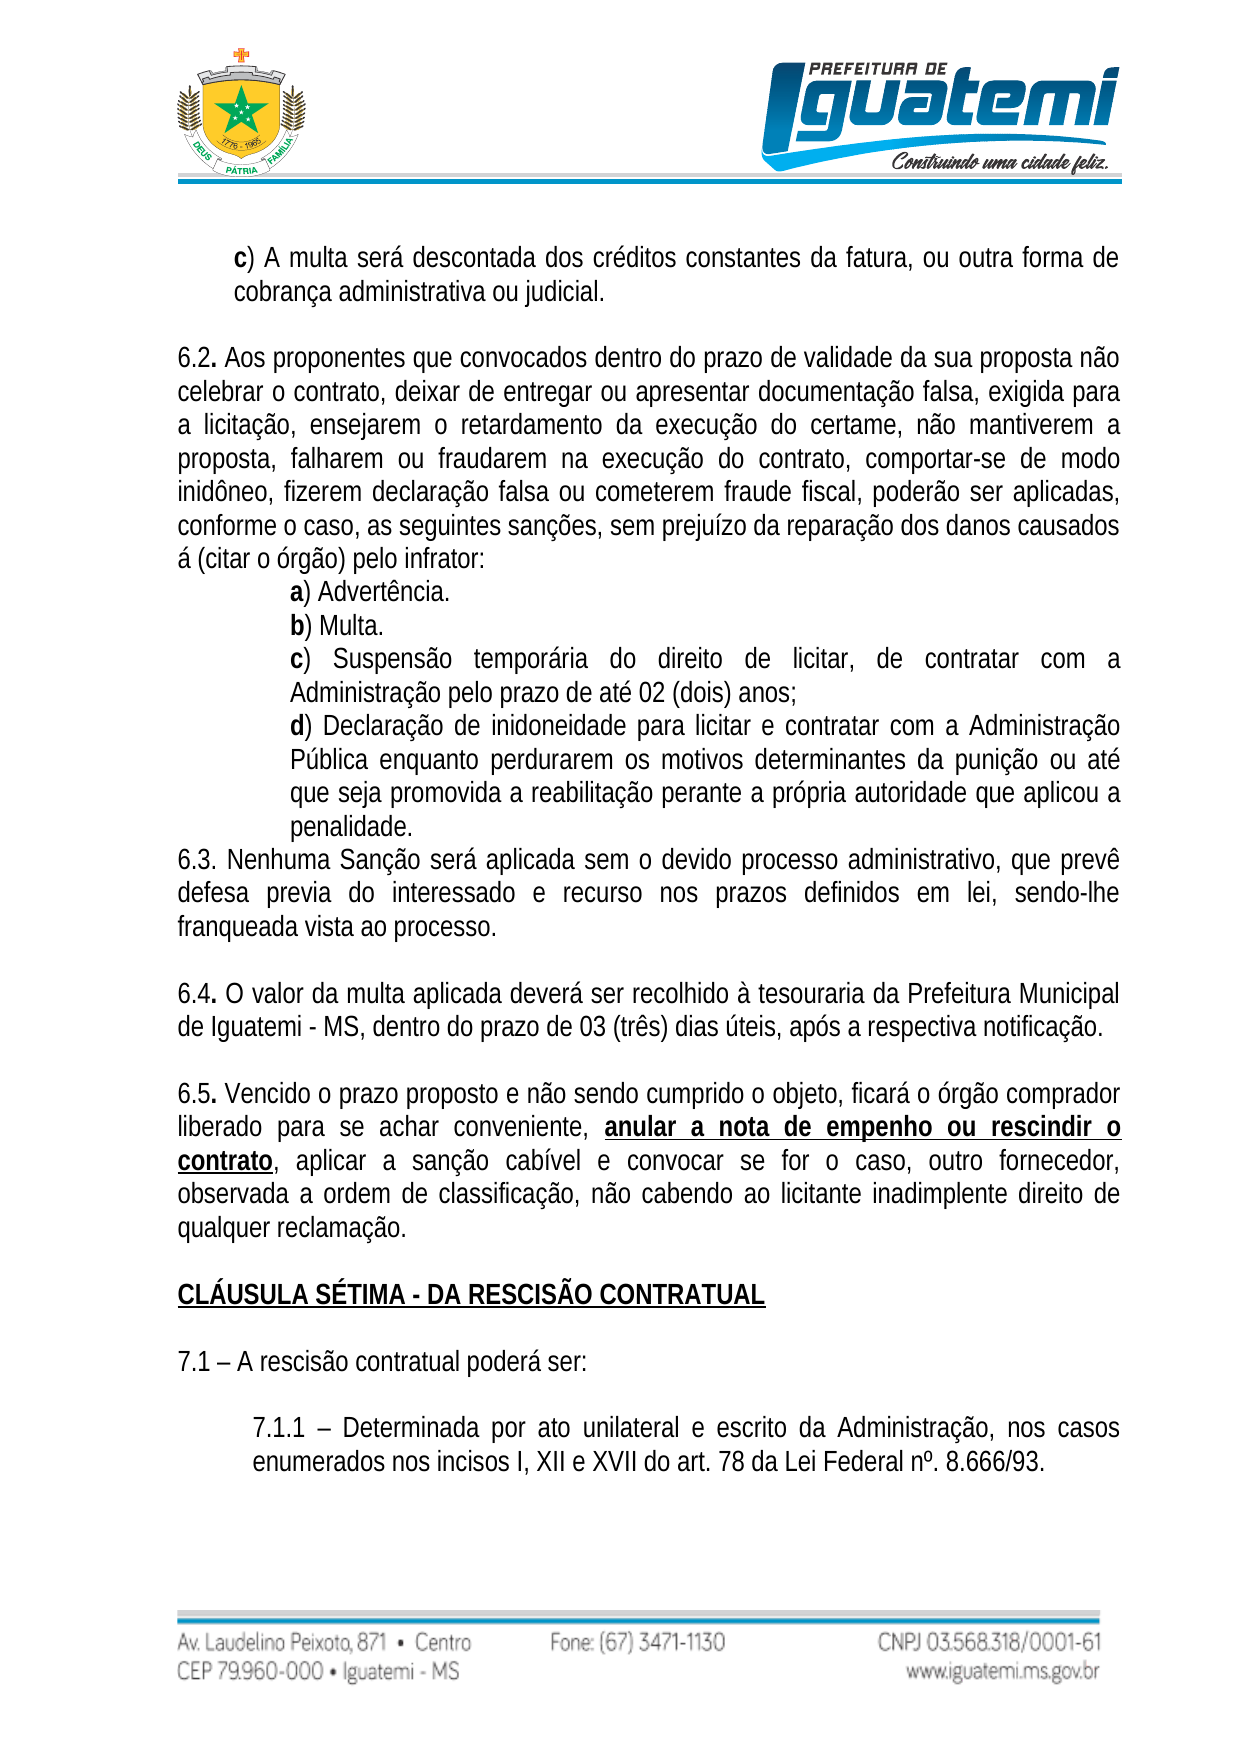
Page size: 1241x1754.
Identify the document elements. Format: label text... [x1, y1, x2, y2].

text 6.4. O valor da multa aplicada deverá ser recolhido à tesouraria da Prefeitura Municipal de Iguatemi - MS, dentro do prazo de 03 (três) dias úteis, após a respectiva notificação. [177, 976, 1122, 1043]
text c) Suspensão temporária do direito de licitar, de contratar com a Administração pelo prazo de até 02 (dois) anos; [290, 641, 1122, 708]
text 6.2. Aos proponentes que convocados dentro do prazo de validade da sua proposta não celebrar o contrato, deixar de entregar ou apresentar documentação falsa, exigida para a licitação, ensejarem o retardamento da execução do certame, não mantiverem a proposta, falharem ou fraudarem na execução do contrato, comportar-se de modo inidôneo, fizerem declaração falsa ou cometerem fraude fiscal, poderão ser aplicadas, conforme o caso, as seguintes sanções, sem prejuízo da reparação dos danos causados á (citar o órgão) pelo infrator: [177, 341, 1122, 574]
picture [177, 1610, 1103, 1688]
text CLÁUSULA SÉTIMA - DA RESCISÃO CONTRATUAL [177, 1277, 1122, 1310]
text d) Declaração de inidoneidade para licitar e contratar com a Administração Pública enquanto perdurarem os motivos determinantes da punição ou até que seja promovida a reabilitação perante a própria autoridade que aplicou a penalidade. [290, 708, 1122, 842]
text c) A multa será descontada dos créditos constantes da fatura, ou outra forma de cobrança administrativa ou judicial. [233, 240, 1122, 307]
text b) Multa. [177, 608, 1122, 641]
text 6.5. Vencido o prazo proposto e não sendo cumprido o objeto, ficará o órgão comprador liberado para se achar conveniente, anular a nota de empenho ou rescindir o contrato, aplicar a sanção cabível e convocar se for o caso, outro fornecedor, observada a ordem de classificação, não cabendo ao licitante inadimplente direito de qualquer reclamação. [177, 1076, 1122, 1243]
text 7.1 – A rescisão contratual poderá ser: [177, 1344, 1122, 1377]
text 7.1.1 – Determinada por ato unilateral e escrito da Administração, nos casos enumerados nos incisos I, XII e XVII do art. 78 da Lei Federal nº. 8.666/93. [252, 1411, 1122, 1477]
text 6.3. Nenhuma Sanção será aplicada sem o devido processo administrativo, que prevê defesa previa do interessado e recurso nos prazos definidos em lei, sendo-lhe franqueada vista ao processo. [177, 842, 1122, 942]
text a) Advertência. [177, 574, 1122, 608]
